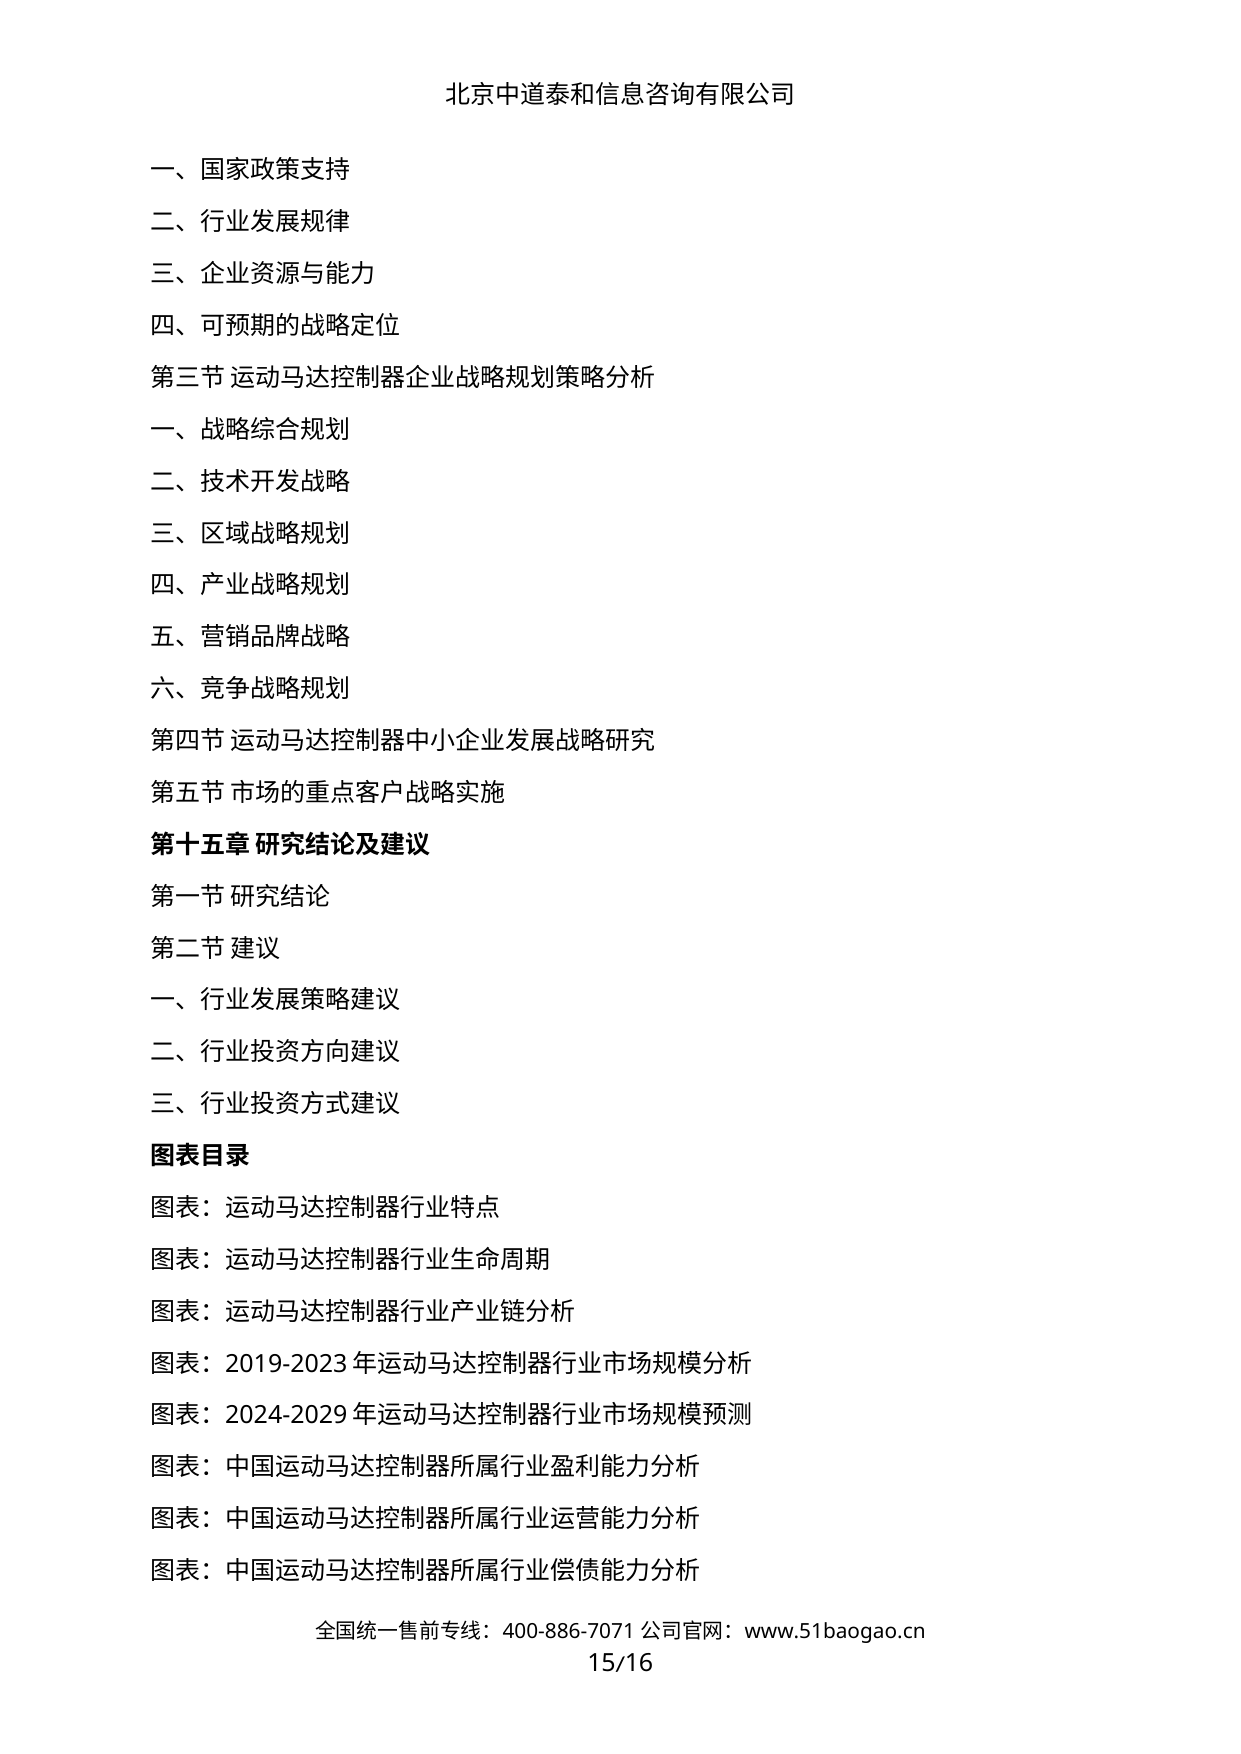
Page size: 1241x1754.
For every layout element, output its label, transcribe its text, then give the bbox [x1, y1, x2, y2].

text 一、战略综合规划 [150, 409, 1090, 446]
text 第一节 研究结论 [150, 876, 1090, 912]
text 图表：运动马达控制器行业特点 [150, 1187, 1090, 1224]
text 二、行业投资方向建议 [150, 1032, 1090, 1068]
text 一、国家政策支持 [150, 150, 1090, 186]
text 三、企业资源与能力 [150, 254, 1090, 290]
text 图表：运动马达控制器行业生命周期 [150, 1239, 1090, 1276]
text 图表：中国运动马达控制器所属行业盈利能力分析 [150, 1447, 1090, 1483]
text 第十五章 研究结论及建议 [150, 824, 1090, 861]
text 第三节 运动马达控制器企业战略规划策略分析 [150, 357, 1090, 394]
text 四、可预期的战略定位 [150, 306, 1090, 342]
text 图表：中国运动马达控制器所属行业运营能力分析 [150, 1499, 1090, 1535]
text 一、行业发展策略建议 [150, 980, 1090, 1016]
text 图表：2024-2029年运动马达控制器行业市场规模预测 [150, 1395, 1090, 1431]
text 四、产业战略规划 [150, 565, 1090, 601]
text 二、技术开发战略 [150, 461, 1090, 497]
text 图表：运动马达控制器行业产业链分析 [150, 1291, 1090, 1327]
text 五、营销品牌战略 [150, 617, 1090, 653]
text 二、行业发展规律 [150, 202, 1090, 238]
text 六、竞争战略规划 [150, 669, 1090, 705]
text 第五节 市场的重点客户战略实施 [150, 772, 1090, 809]
text 第四节 运动马达控制器中小企业发展战略研究 [150, 721, 1090, 757]
text 三、行业投资方式建议 [150, 1084, 1090, 1120]
text 三、区域战略规划 [150, 513, 1090, 549]
text 图表：2019-2023年运动马达控制器行业市场规模分析 [150, 1343, 1090, 1379]
text 图表：中国运动马达控制器所属行业偿债能力分析 [150, 1551, 1090, 1587]
text 图表目录 [150, 1136, 1090, 1172]
text 第二节 建议 [150, 928, 1090, 964]
